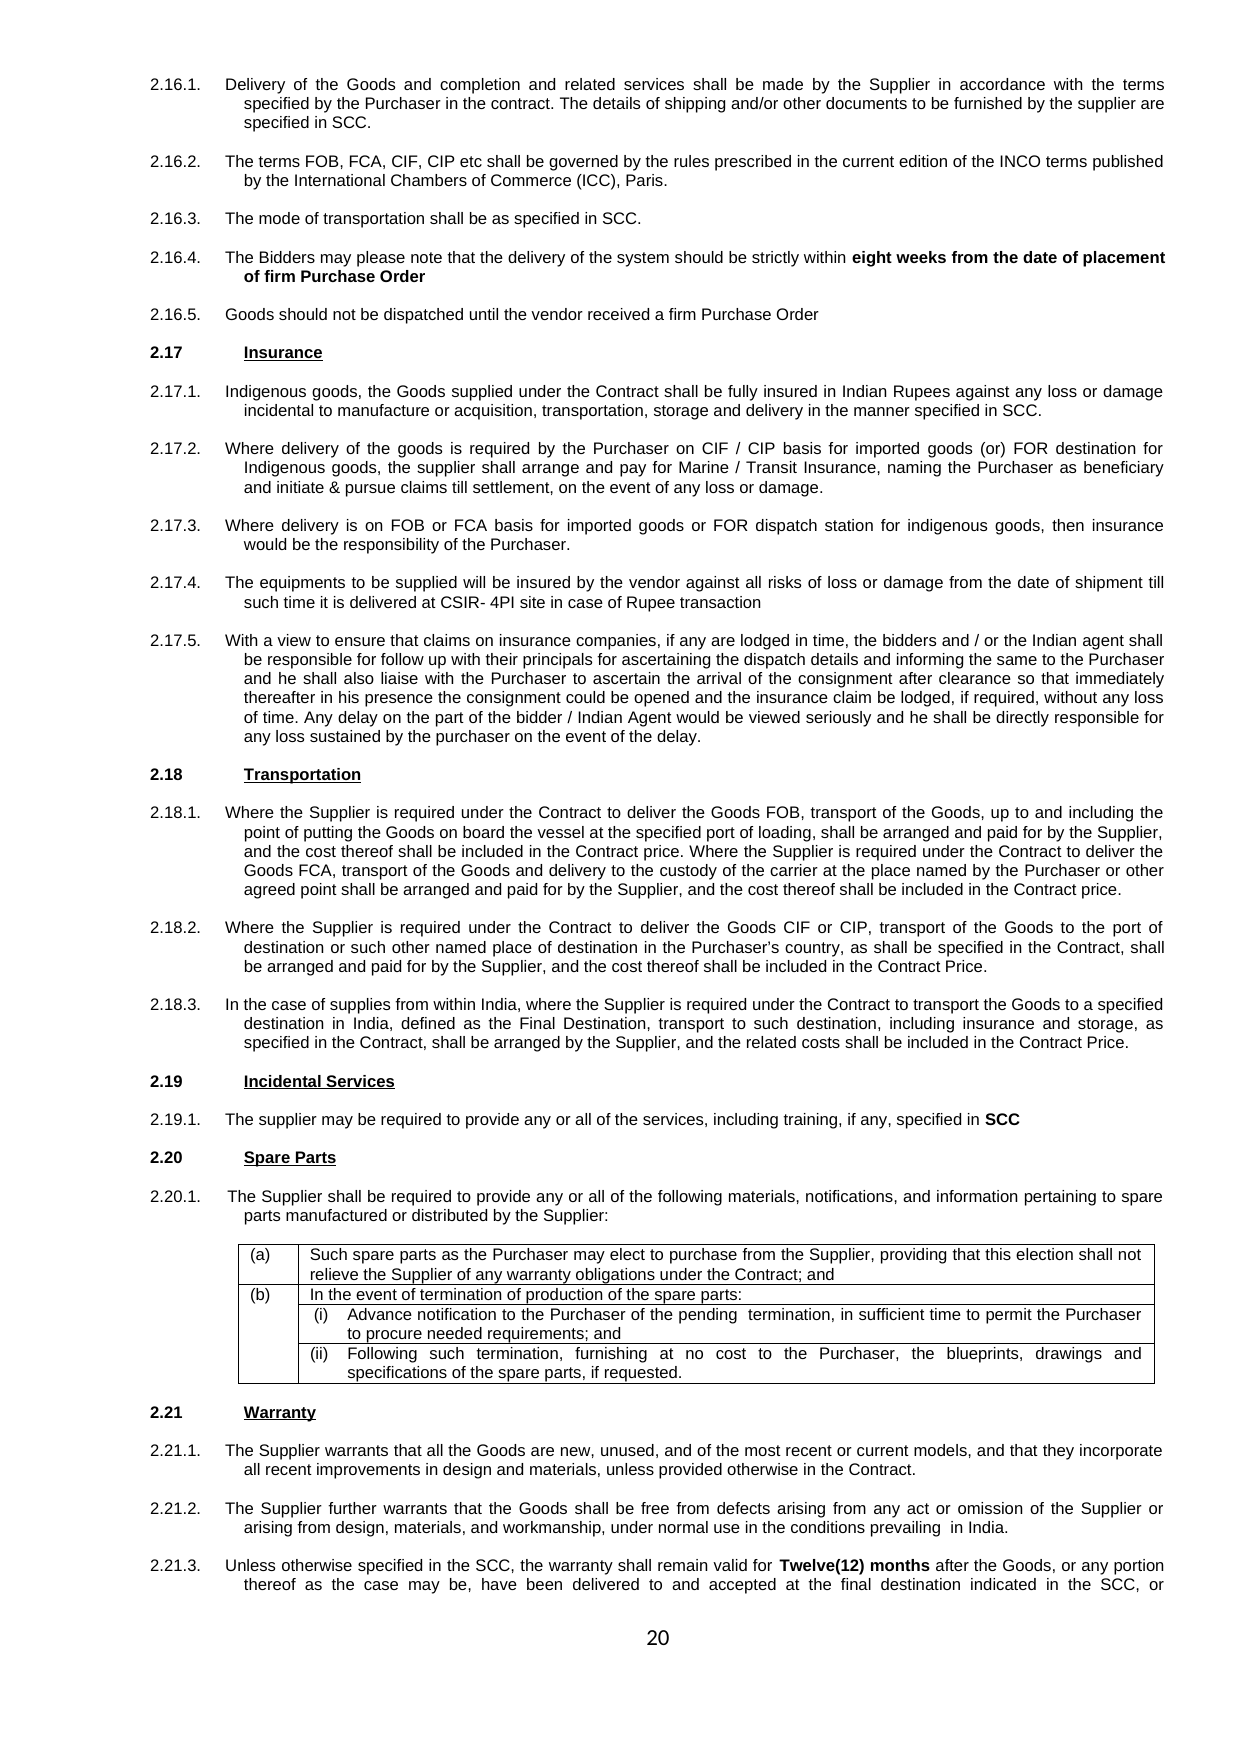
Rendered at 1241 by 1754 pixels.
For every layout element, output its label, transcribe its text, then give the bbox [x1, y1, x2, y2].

list Where delivery of the goods is required by the Purchaser on CIF / CIP basis for imported goods (or) FOR destination for Indigenous goods, the supplier shall arrange and pay for Marine / Transit Insurance, naming the Purchaser as beneficiary and initiate & pursue claims till settlement, on the event of any loss or damage. [150, 439, 1165, 497]
table_header Such spare parts as the Purchaser may elect to purchase from the Supplier, providing that this election shall not relieve the Supplier of any warranty obligations under the Contract; and [299, 1245, 1154, 1283]
list The Supplier shall be required to provide any or all of the following materials, notifications, and information pertaining to spare parts manufactured or distributed by the Supplier: [150, 1187, 1165, 1225]
list The mode of transportation shall be as specified in SCC. [150, 209, 1165, 228]
list With a view to ensure that claims on insurance companies, if any are lodged in time, the bidders and / or the Indian agent shall be responsible for follow up with their principals for ascertaining the dispatch details and informing the same to the Purchaser and he shall also liaise with the Purchaser to ascertain the arrival of the consignment after clearance so that immediately thereafter in his presence the consignment could be opened and the insurance claim be lodged, if required, without any loss of time. Any delay on the part of the bidder / Indian Agent would be viewed seriously and he shall be directly responsible for any loss sustained by the purchaser on the event of the delay. [150, 631, 1165, 746]
list The equipments to be supplied will be insured by the vendor against all risks of loss or damage from the date of shipment till such time it is delivered at CSIR- 4PI site in case of Rupee transaction [150, 573, 1165, 612]
table_cell In the event of termination of production of the spare parts: [299, 1285, 1154, 1304]
list Indigenous goods, the Goods supplied under the Contract shall be fully insured in Indian Rupees against any loss or damage incidental to manufacture or acquisition, transportation, storage and delivery in the manner specified in SCC. [150, 382, 1165, 420]
list Insurance [150, 343, 1165, 362]
list The Bidders may please note that the delivery of the system should be strictly within eight weeks from the date of placement of firm Purchase Order [150, 247, 1165, 286]
table_cell Following such termination, furnishing at no cost to the Purchaser, the blueprints, drawings and specifications of the spare parts, if requested. [299, 1344, 1154, 1382]
list Where the Supplier is required under the Contract to deliver the Goods FOB, transport of the Goods, up to and including the point of putting the Goods on board the vessel at the specified port of loading, shall be arranged and paid for by the Supplier, and the cost thereof shall be included in the Contract price. Where the Supplier is required under the Contract to deliver the Goods FCA, transport of the Goods and delivery to the custody of the carrier at the place named by the Purchaser or other agreed point shall be arranged and paid for by the Supplier, and the cost thereof shall be included in the Contract price. [150, 803, 1165, 899]
list Where the Supplier is required under the Contract to deliver the Goods CIF or CIP, transport of the Goods to the port of destination or such other named place of destination in the Purchaser’s country, as shall be specified in the Contract, shall be arranged and paid for by the Supplier, and the cost thereof shall be included in the Contract Price. [150, 918, 1165, 976]
list Delivery of the Goods and completion and related services shall be made by the Supplier in accordance with the terms specified by the Purchaser in the contract. The details of shipping and/or other documents to be furnished by the supplier are specified in SCC. [150, 75, 1165, 132]
table_cell Advance notification to the Purchaser of the pending termination, in sufficient time to permit the Purchaser to procure needed requirements; and [299, 1305, 1154, 1343]
table_header (a) [239, 1245, 298, 1283]
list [150, 1556, 1165, 1594]
list The supplier may be required to provide any or all of the services, including training, if any, specified in SCC [150, 1110, 1165, 1129]
list Transportation [150, 765, 1165, 784]
list Goods should not be dispatched until the vendor received a firm Purchase Order [150, 305, 1165, 324]
list Spare Parts [150, 1148, 1165, 1167]
list The Supplier warrants that all the Goods are new, unused, and of the most recent or current models, and that they incorporate all recent improvements in design and materials, unless provided otherwise in the Contract. [150, 1441, 1165, 1479]
list Incidental Services [150, 1072, 1165, 1091]
list The terms FOB, FCA, CIF, CIP etc shall be governed by the rules prescribed in the current edition of the INCO terms published by the International Chambers of Commerce (ICC), Paris. [150, 152, 1165, 190]
table_cell (b) [239, 1285, 298, 1382]
list Where delivery is on FOB or FCA basis for imported goods or FOR dispatch station for indigenous goods, then insurance would be the responsibility of the Purchaser. [150, 516, 1165, 554]
list The Supplier further warrants that the Goods shall be free from defects arising from any act or omission of the Supplier or arising from design, materials, and workmanship, under normal use in the conditions prevailing in India. [150, 1498, 1165, 1537]
list In the case of supplies from within India, where the Supplier is required under the Contract to transport the Goods to a specified destination in India, defined as the Final Destination, transport to such destination, including insurance and storage, as specified in the Contract, shall be arranged by the Supplier, and the related costs shall be included in the Contract Price. [150, 995, 1165, 1052]
list Warranty [150, 1403, 1165, 1422]
